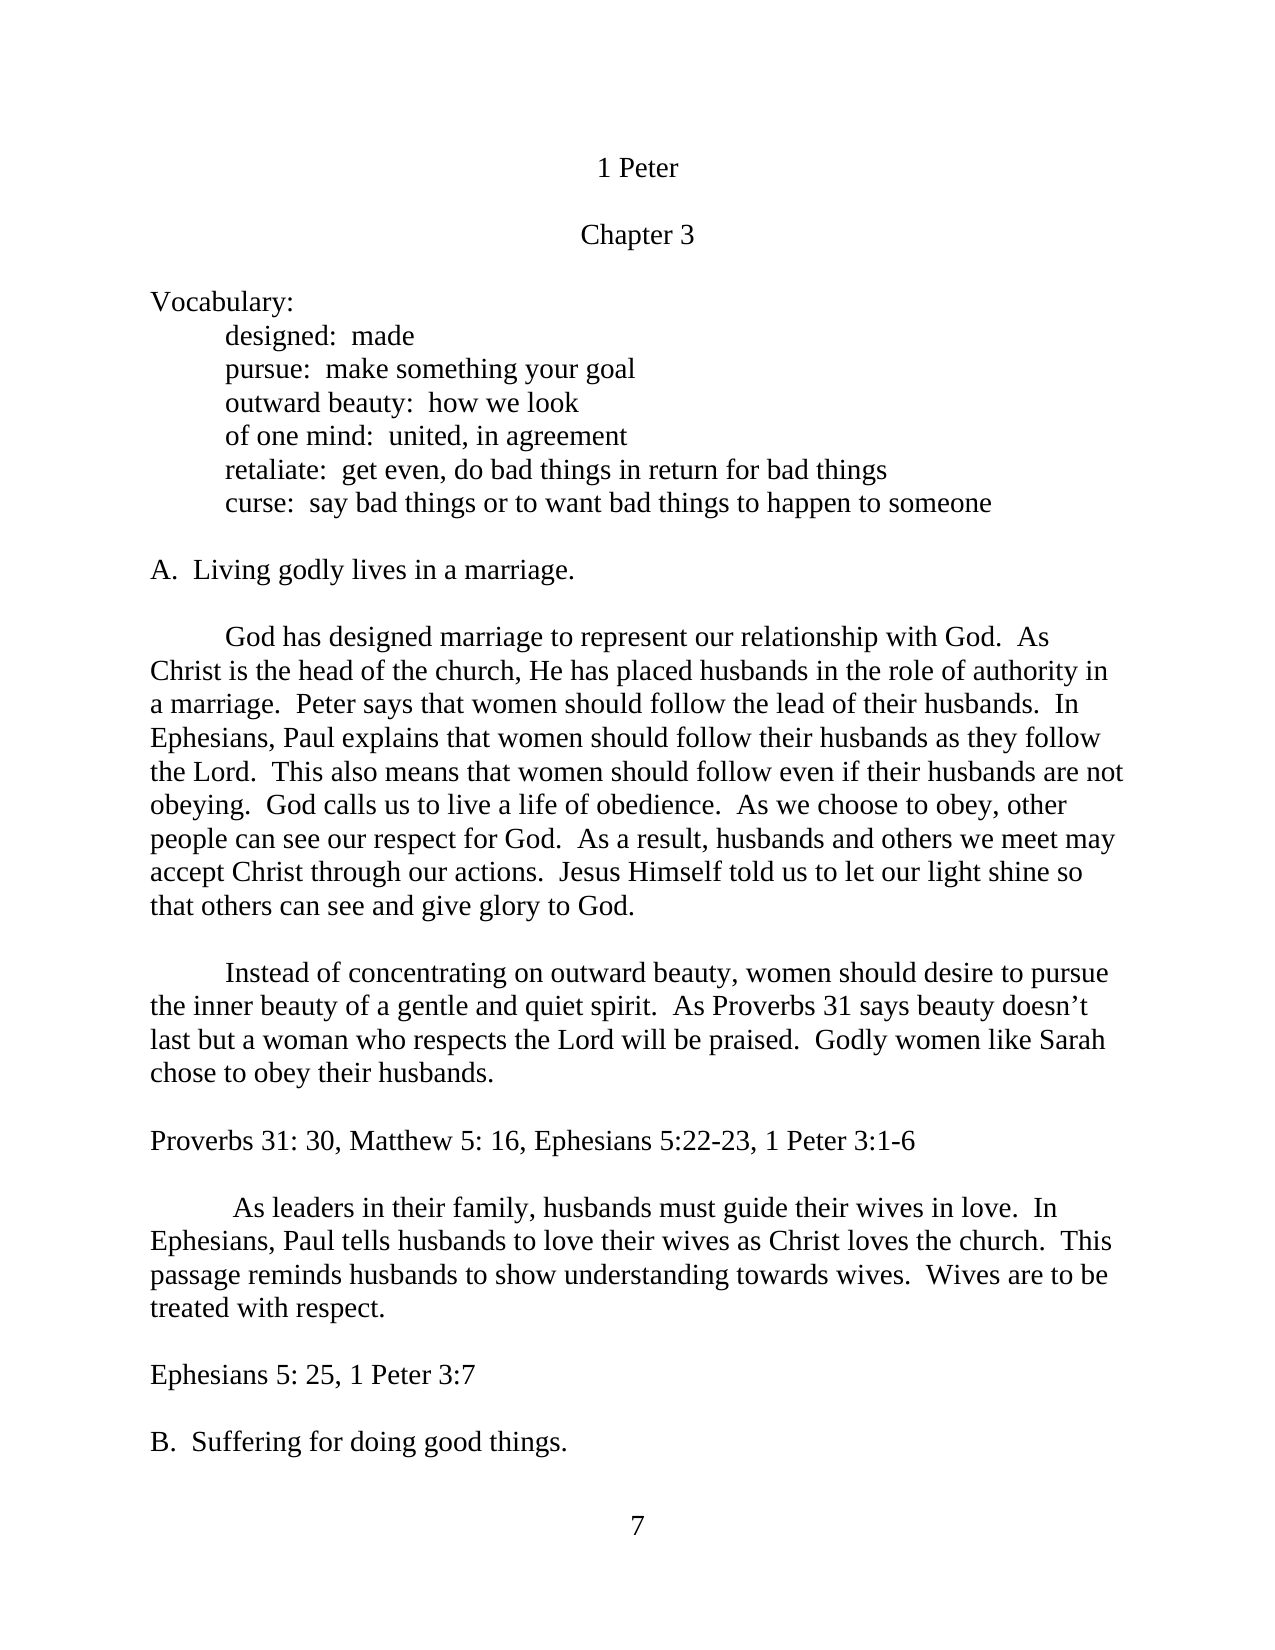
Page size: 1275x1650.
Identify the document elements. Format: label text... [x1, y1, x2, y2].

text God has designed marriage to represent our relationship with God. As Christ is the head of the church, He has placed husbands in the role of authority in a marriage. Peter says that women should follow the lead of their husbands. In Ephesians, Paul explains that women should follow their husbands as they follow the Lord. This also means that women should follow even if their husbands are not obeying. God calls us to live a life of obedience. As we choose to obey, other people can see our respect for God. As a result, husbands and others we meet may accept Christ through our actions. Jesus Himself told us to let our light shine so that others can see and give glory to God. [150, 619, 1125, 921]
text outward beauty: how we look [150, 385, 1125, 418]
text Chapter 3 [150, 217, 1125, 251]
text of one mind: united, in agreement [150, 418, 1125, 452]
text Ephesians 5: 25, 1 Peter 3:7 [150, 1357, 1125, 1391]
text B. Suffering for doing good things. [150, 1424, 1125, 1458]
text Proverbs 31: 30, Matthew 5: 16, Ephesians 5:22-23, 1 Peter 3:1-6 [150, 1123, 1125, 1156]
text 1 Peter [150, 150, 1125, 183]
text curse: say bad things or to want bad things to happen to someone [150, 485, 1125, 519]
text designed: made [150, 318, 1125, 351]
text pursue: make something your goal [150, 351, 1125, 385]
text Instead of concentrating on outward beauty, women should desire to pursue the inner beauty of a gentle and quiet spirit. As Proverbs 31 says beauty doesn’t last but a woman who respects the Lord will be praised. Godly women like Sarah chose to obey their husbands. [150, 955, 1125, 1089]
text A. Living godly lives in a marriage. [150, 552, 1125, 586]
text Vocabulary: [150, 284, 1125, 318]
text As leaders in their family, husbands must guide their wives in love. In Ephesians, Paul tells husbands to love their wives as Christ loves the church. This passage reminds husbands to show understanding towards wives. Wives are to be treated with respect. [150, 1190, 1125, 1324]
text retaliate: get even, do bad things in return for bad things [150, 452, 1125, 485]
